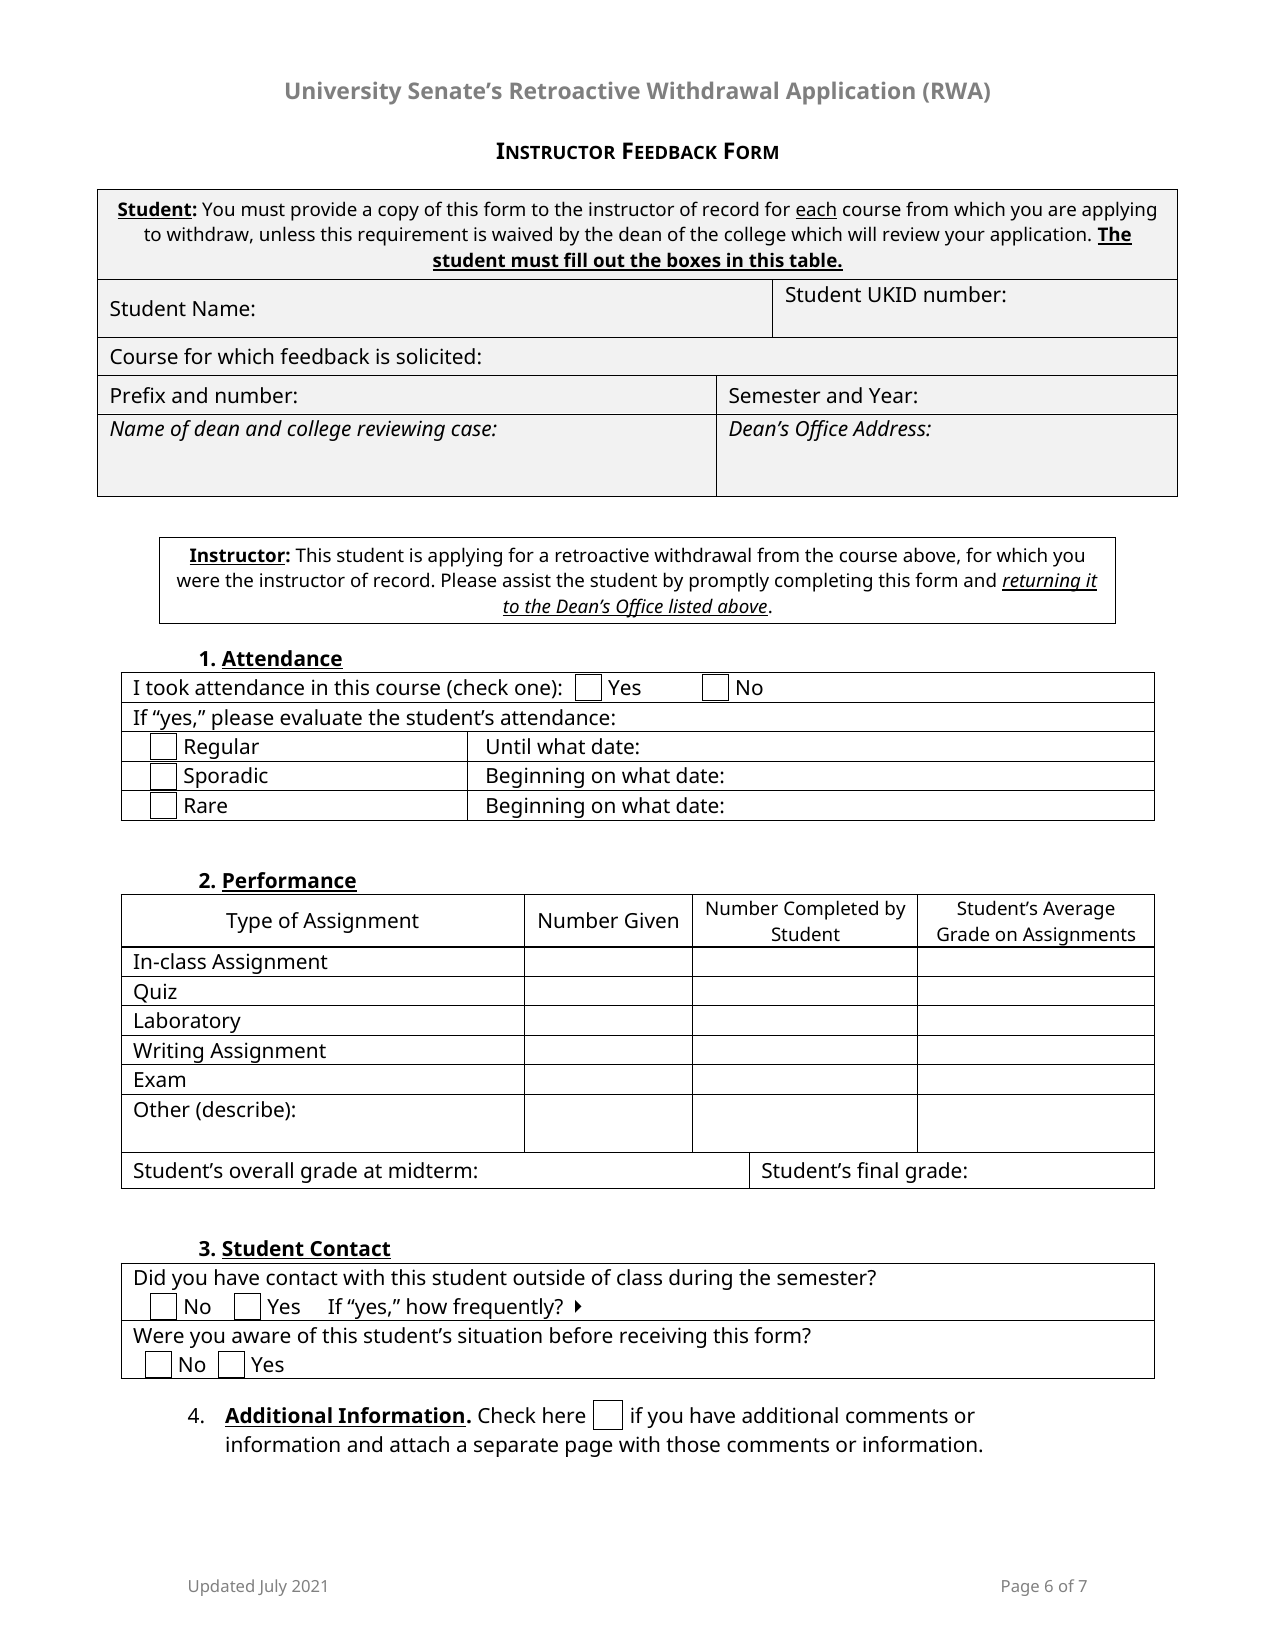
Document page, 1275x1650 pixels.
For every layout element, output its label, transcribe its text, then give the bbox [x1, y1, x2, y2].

table_cell Course for which feedback is solicited: [98, 338, 1177, 375]
table_header Did you have contact with this student outside of class during the semester? No Yes If “yes,” how frequently? [122, 1264, 1154, 1320]
table_cell Dean’s Office Address: [717, 415, 1177, 496]
table_header Student’s Average Grade on Assignments [918, 895, 1154, 946]
list Additional Information. Check here if you have additional comments or information and attach a separate page with those comments or information. [187, 1399, 1087, 1459]
table_header Instructor: This student is applying for a retroactive withdrawal from the course above, for which you were the instructor of record. Please assist the student by promptly completing this form and returning it to the Dean’s Office listed above. [160, 538, 1115, 623]
table_cell Prefix and number: [98, 376, 716, 413]
table_cell [693, 1036, 917, 1064]
table_header Type of Assignment [122, 895, 524, 946]
table_cell [693, 1065, 917, 1094]
table_cell Beginning on what date: [468, 762, 1154, 790]
table_cell [525, 977, 692, 1005]
table_cell In-class Assignment [122, 948, 524, 976]
table_cell [693, 977, 917, 1005]
table_cell Other (describe): [122, 1095, 524, 1152]
table_cell [525, 1095, 692, 1152]
table_cell [693, 1095, 917, 1152]
table_cell [918, 1006, 1154, 1035]
text 2. Performance [187, 866, 1087, 894]
table_cell Laboratory [122, 1006, 524, 1035]
table_header I took attendance in this course (check one): Yes No [122, 673, 1154, 702]
text 3. Student Contact [187, 1234, 1087, 1262]
table_cell Regular [122, 732, 467, 761]
text 1. Attendance [187, 644, 1087, 672]
table_cell [525, 1065, 692, 1094]
table_header Number Completed by Student [693, 895, 917, 946]
table_cell [525, 948, 692, 976]
table_cell Semester and Year: [717, 376, 1177, 413]
table_cell [918, 1036, 1154, 1064]
table_cell [918, 977, 1154, 1005]
table_cell [693, 948, 917, 976]
table_cell Student UKID number: [773, 280, 1177, 337]
table_cell Student’s final grade: [750, 1153, 1154, 1187]
table_cell Exam [122, 1065, 524, 1094]
text Instructor Feedback Form [187, 135, 1087, 166]
table_cell Writing Assignment [122, 1036, 524, 1064]
table_cell Quiz [122, 977, 524, 1005]
table_cell Were you aware of this student’s situation before receiving this form? No Yes [122, 1321, 1154, 1378]
table_cell [525, 1036, 692, 1064]
table_cell Until what date: [468, 732, 1154, 761]
table_header Student: You must provide a copy of this form to the instructor of record for each course from which you are applying to withdraw, unless this requirement is waived by the dean of the college which will review your application. The student must fill out the boxes in this table. [98, 190, 1177, 279]
table_cell Student’s overall grade at midterm: [122, 1153, 749, 1187]
table_cell Rare [122, 791, 467, 819]
table_cell Student Name: [98, 280, 772, 337]
table_cell [693, 1006, 917, 1035]
table_cell Sporadic [122, 762, 467, 790]
table_cell Name of dean and college reviewing case: [98, 415, 716, 496]
table_header Number Given [525, 895, 692, 946]
table_cell [918, 1095, 1154, 1152]
table_cell Beginning on what date: [468, 791, 1154, 819]
table_cell [918, 1065, 1154, 1094]
table_cell [918, 948, 1154, 976]
table_cell If “yes,” please evaluate the student’s attendance: [122, 703, 1154, 731]
table_cell [525, 1006, 692, 1035]
